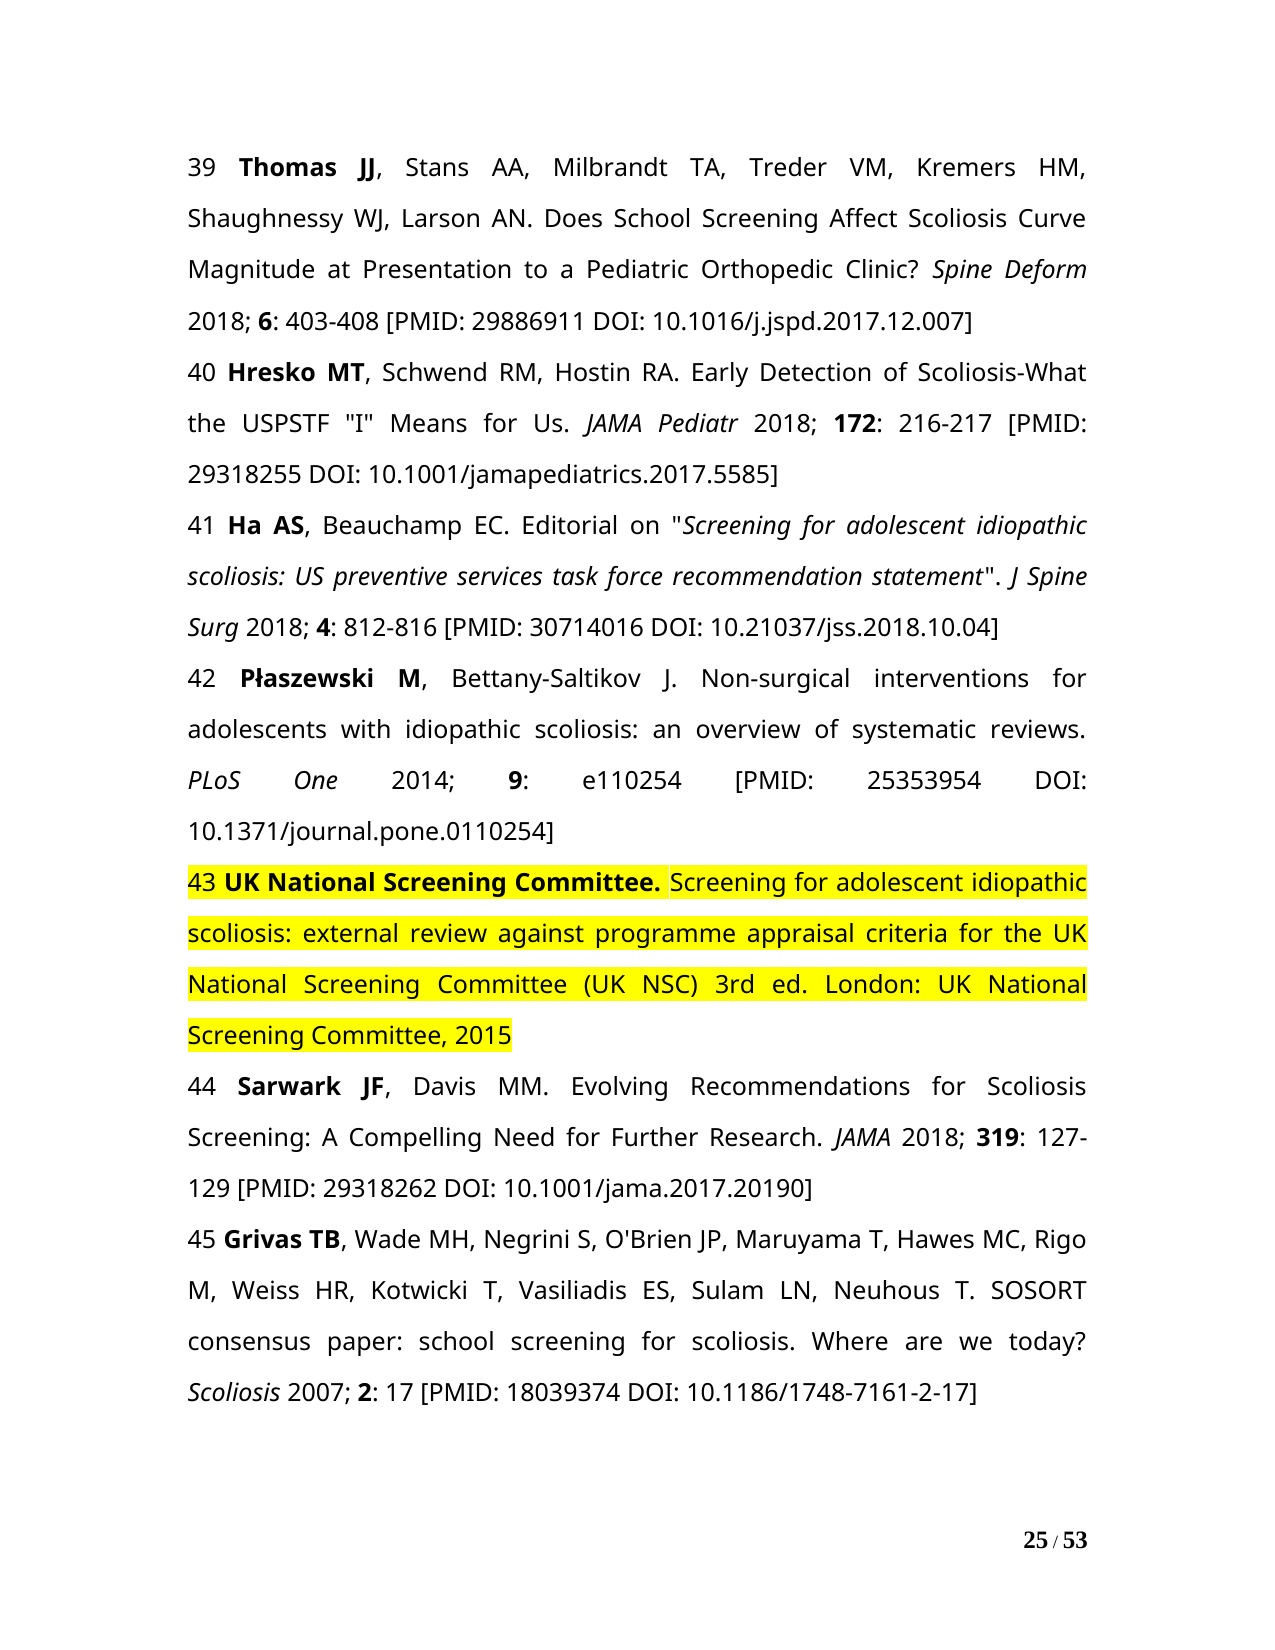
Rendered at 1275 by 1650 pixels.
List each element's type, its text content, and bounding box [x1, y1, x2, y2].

text 40 Hresko MT, Schwend RM, Hostin RA. Early Detection of Scoliosis-What the USPSTF "I" Means for Us. JAMA Pediatr 2018; 172: 216-217 [PMID: 29318255 DOI: 10.1001/jamapediatrics.2017.5585] [187, 354, 1087, 490]
text 45 Grivas TB, Wade MH, Negrini S, O'Brien JP, Maruyama T, Hawes MC, Rigo M, Weiss HR, Kotwicki T, Vasiliadis ES, Sulam LN, Neuhous T. SOSORT consensus paper: school screening for scoliosis. Where are we today? Scoliosis 2007; 2: 17 [PMID: 18039374 DOI: 10.1186/1748-7161-2-17] [187, 1222, 1087, 1409]
text 42 Płaszewski M, Bettany-Saltikov J. Non-surgical interventions for adolescents with idiopathic scoliosis: an overview of systematic reviews. PLoS One 2014; 9: e110254 [PMID: 25353954 DOI: 10.1371/journal.pone.0110254] [187, 660, 1087, 848]
text 41 Ha AS, Beauchamp EC. Editorial on "Screening for adolescent idiopathic scoliosis: US preventive services task force recommendation statement". J Spine Surg 2018; 4: 812-816 [PMID: 30714016 DOI: 10.21037/jss.2018.10.04] [187, 507, 1087, 643]
text 43 UK National Screening Committee. Screening for adolescent idiopathic scoliosis: external review against programme appraisal criteria for the UK National Screening Committee (UK NSC) 3rd ed. London: UK National Screening Committee, 2015 [187, 864, 1087, 1052]
text 44 Sarwark JF, Davis MM. Evolving Recommendations for Scoliosis Screening: A Compelling Need for Further Research. JAMA 2018; 319: 127-129 [PMID: 29318262 DOI: 10.1001/jama.2017.20190] [187, 1069, 1087, 1205]
text 39 Thomas JJ, Stans AA, Milbrandt TA, Treder VM, Kremers HM, Shaughnessy WJ, Larson AN. Does School Screening Affect Scoliosis Curve Magnitude at Presentation to a Pediatric Orthopedic Clinic? Spine Deform 2018; 6: 403-408 [PMID: 29886911 DOI: 10.1016/j.jspd.2017.12.007] [187, 150, 1087, 337]
